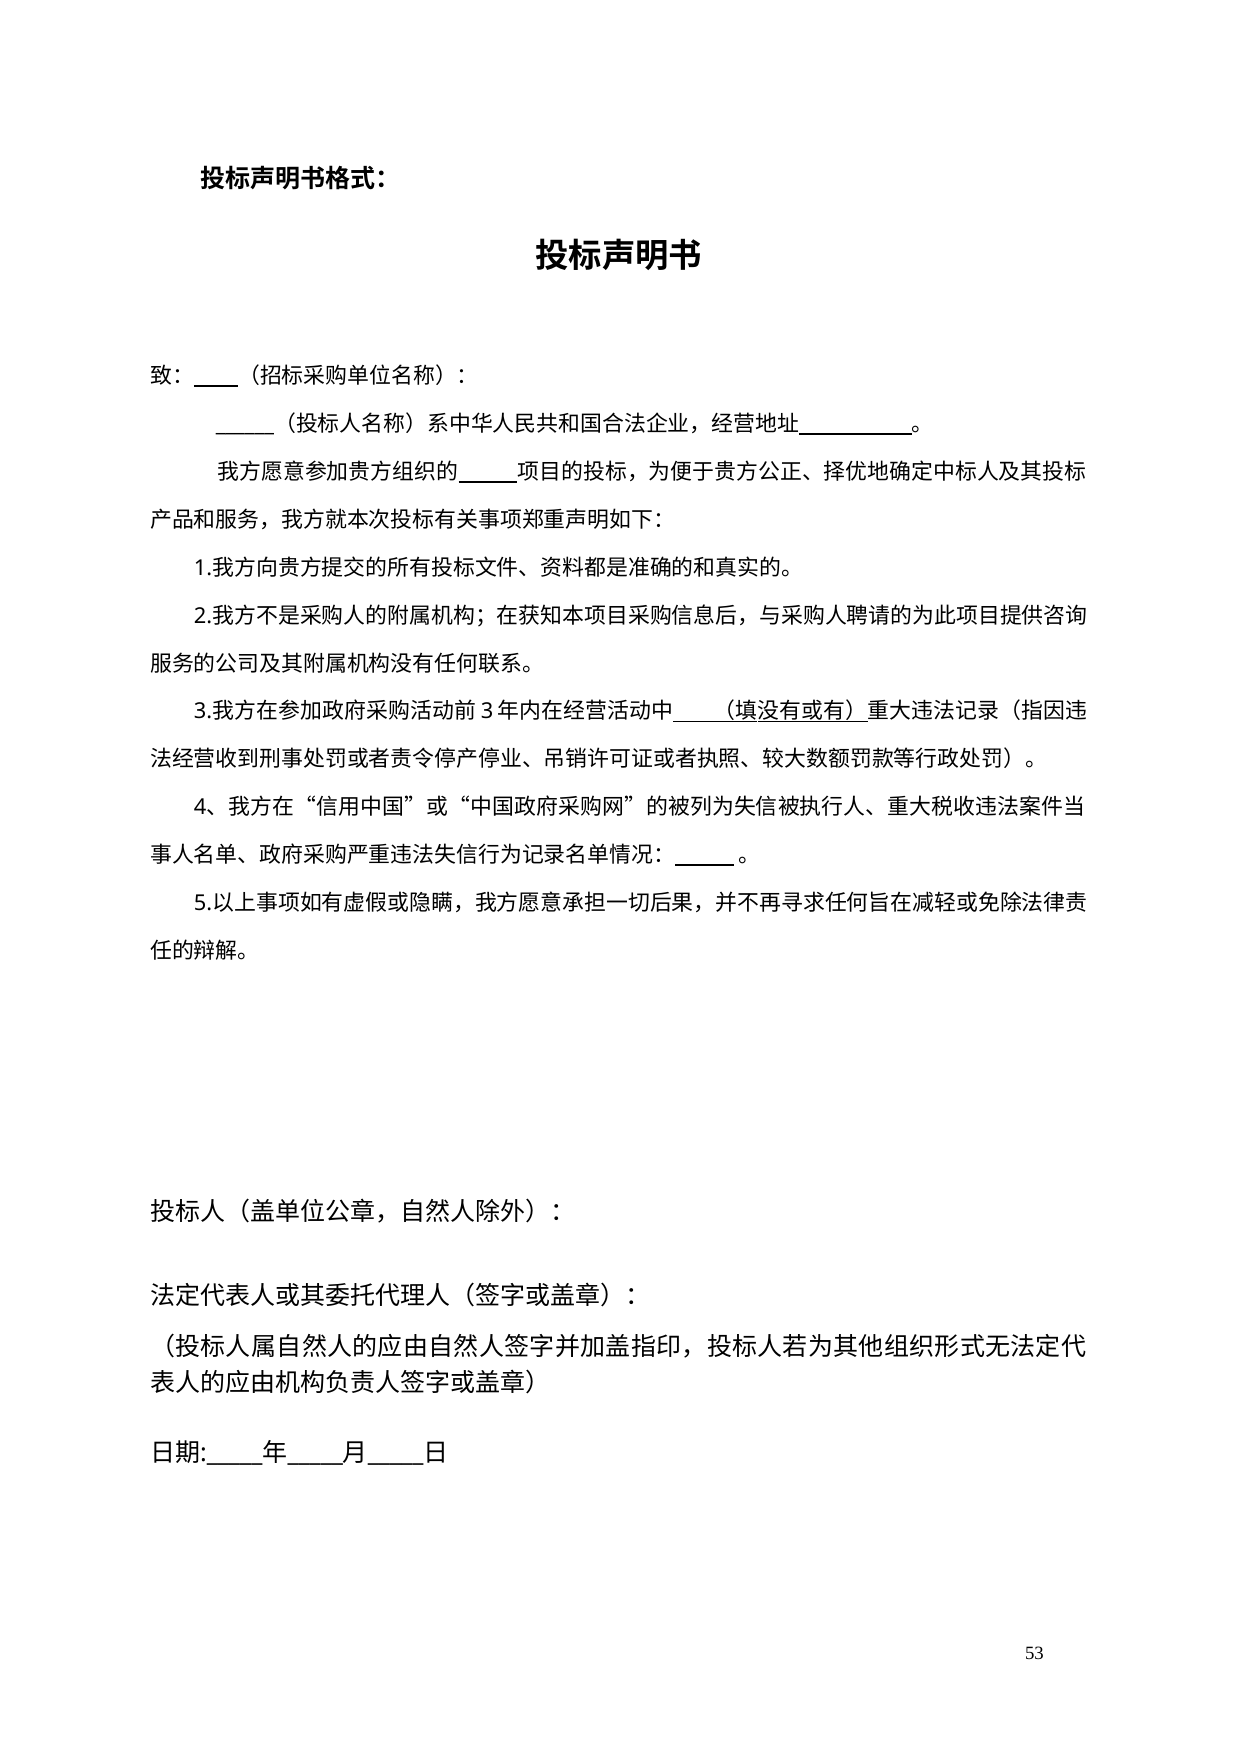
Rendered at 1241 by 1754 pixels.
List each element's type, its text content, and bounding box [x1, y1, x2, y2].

text 法定代表人或其委托代理人（签字或盖章）： [150, 1261, 1087, 1326]
text 投标声明书 [150, 229, 1087, 277]
text （投标人属自然人的应由自然人签字并加盖指印，投标人若为其他组织形式无法定代表人的应由机构负责人签字或盖章） [150, 1326, 1087, 1399]
text 致： （招标采购单位名称）： [150, 345, 1087, 393]
text 2.我方不是采购人的附属机构；在获知本项目采购信息后，与采购人聘请的为此项目提供咨询服务的公司及其附属机构没有任何联系。 [150, 585, 1087, 681]
text 日期:_____年_____月_____日 [150, 1433, 1087, 1469]
text 投标声明书格式： [150, 158, 1087, 195]
text 我方愿意参加贵方组织的 项目的投标，为便于贵方公正、择优地确定中标人及其投标产品和服务，我方就本次投标有关事项郑重声明如下： [150, 441, 1087, 537]
text 4、我方在“信用中国”或“中国政府采购网”的被列为失信被执行人、重大税收违法案件当事人名单、政府采购严重违法失信行为记录名单情况： 。 [150, 776, 1087, 872]
text 3.我方在参加政府采购活动前3年内在经营活动中 （填没有或有）重大违法记录（指因违法经营收到刑事处罚或者责令停产停业、吊销许可证或者执照、较大数额罚款等行政处罚）。 [150, 681, 1087, 776]
text 5.以上事项如有虚假或隐瞒，我方愿意承担一切后果，并不再寻求任何旨在减轻或免除法律责任的辩解。 [150, 872, 1087, 968]
text ______（投标人名称）系中华人民共和国合法企业，经营地址 。 [150, 393, 1087, 441]
text 投标人（盖单位公章，自然人除外）： [150, 1191, 1087, 1227]
text 1.我方向贵方提交的所有投标文件、资料都是准确的和真实的。 [150, 537, 1087, 585]
